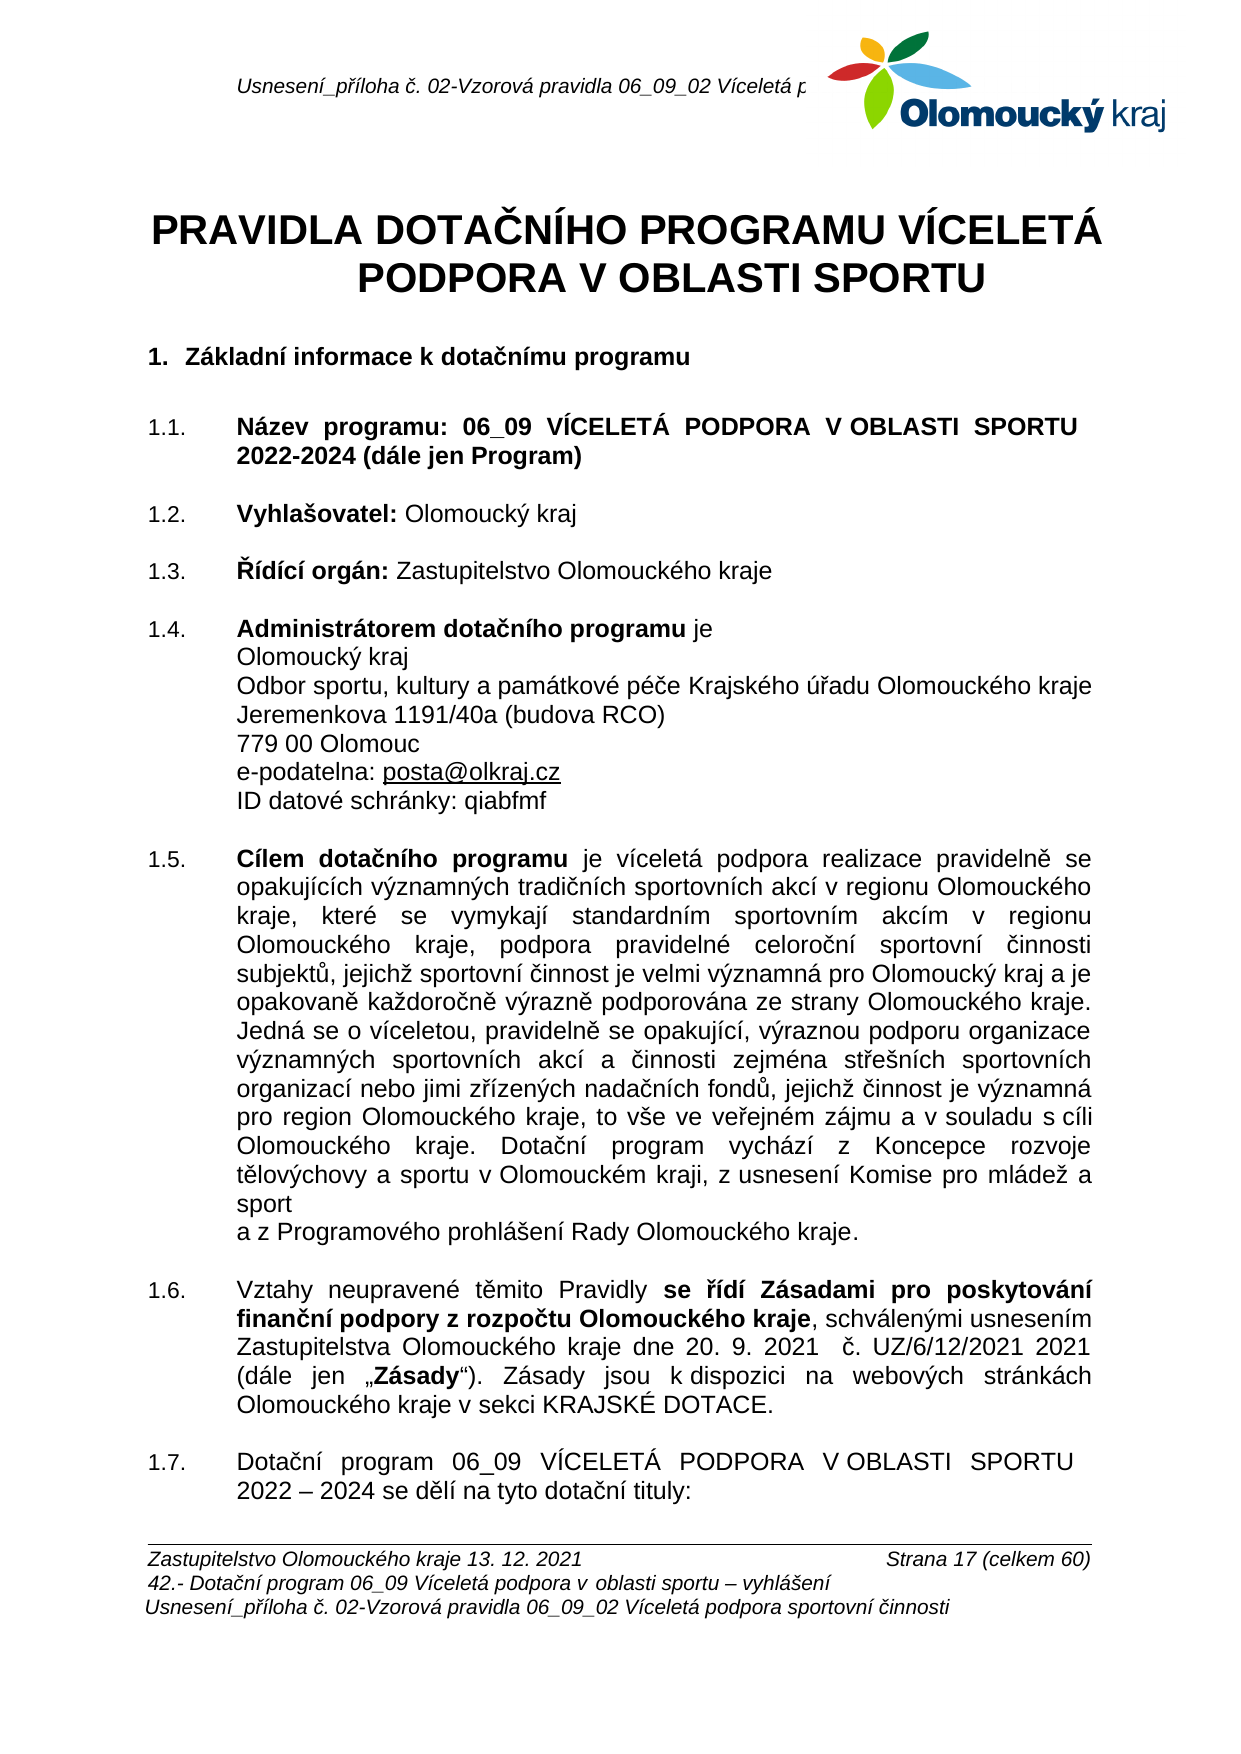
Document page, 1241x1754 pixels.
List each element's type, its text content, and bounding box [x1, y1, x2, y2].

text Olomoucký kraj [236, 642, 1092, 671]
list Cílem dotačního programu je víceletá podpora realizace pravidelně se opakujících významných tradičních sportovních akcí v regionu Olomouckého kraje, které se vymykají standardním sportovním akcím v regionu Olomouckého kraje, podpora pravidelné celoroční sportovní činnosti subjektů, jejichž sportovní činnost je velmi významná pro Olomoucký kraj a je opakovaně každoročně výrazně podporována ze strany Olomouckého kraje. Jedná se o víceletou, pravidelně se opakující, výraznou podporu organizace významných sportovních akcí a činnosti zejména střešních sportovních organizací nebo jimi zřízených nadačních fondů, jejichž činnost je významná pro region Olomouckého kraje, to vše ve veřejném zájmu a v souladu s cíli Olomouckého kraje. Dotační program vychází z Koncepce rozvoje tělovýchovy a sportu v Olomouckém kraji, z usnesení Komise pro mládež a sport a z Programového prohlášení Rady Olomouckého kraje. [148, 843, 1092, 1246]
list Základní informace k dotačnímu programu [148, 342, 1092, 371]
text Odbor sportu, kultury a památkové péče Krajského úřadu Olomouckého kraje [236, 671, 1092, 700]
list Vztahy neupravené těmito Pravidly se řídí Zásadami pro poskytování finanční podpory z rozpočtu Olomouckého kraje, schválenými usnesením Zastupitelstva Olomouckého kraje dne 20. 9. 2021 č. UZ/6/12/2021 2021 (dále jen „Zásady“). Zásady jsou k dispozici na webových stránkách Olomouckého kraje v sekci KRAJSKÉ DOTACE. [148, 1275, 1092, 1418]
list Řídící orgán: Zastupitelstvo Olomouckého kraje [148, 556, 1092, 585]
list Administrátorem dotačního programu je [148, 613, 1092, 642]
text PRAVIDLA DOTAČNÍHO PROGRAMU VÍCELETÁ PODPORA V OBLASTI SPORTU [148, 205, 1107, 301]
picture [805, 0, 1187, 167]
list Dotační program 06_09 VÍCELETÁ PODPORA V OBLASTI SPORTU 2022 – 2024 se dělí na tyto dotační tituly: [148, 1447, 1092, 1505]
text Jeremenkova 1191/40a (budova RCO) [236, 700, 1092, 728]
text 779 00 Olomouc [236, 728, 1092, 757]
text e-podatelna: posta@olkraj.cz [236, 757, 1092, 786]
text ID datové schránky: qiabfmf [236, 786, 1092, 815]
list Název programu: 06_09 VÍCELETÁ PODPORA V OBLASTI SPORTU 2022-2024 (dále jen Program) [148, 412, 1092, 470]
list Vyhlašovatel: Olomoucký kraj [148, 498, 1092, 527]
